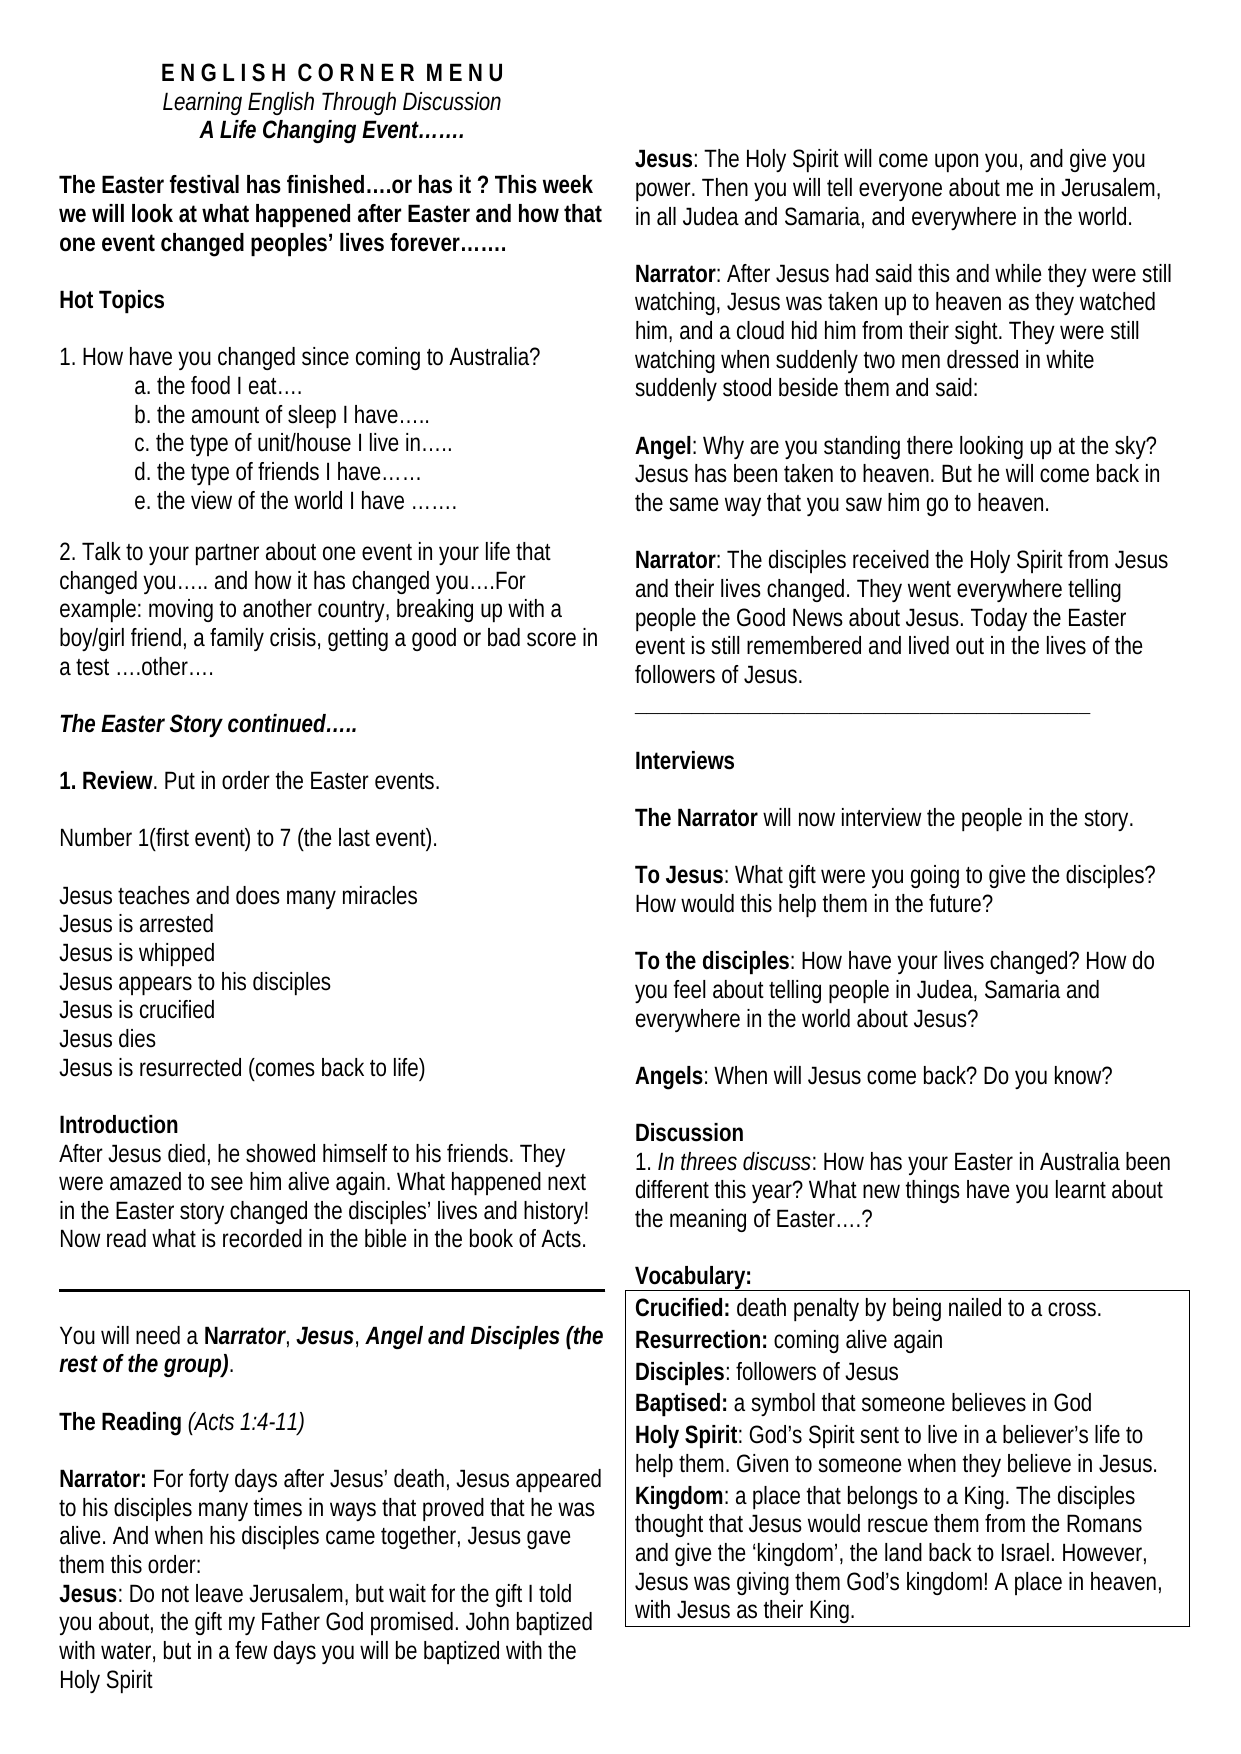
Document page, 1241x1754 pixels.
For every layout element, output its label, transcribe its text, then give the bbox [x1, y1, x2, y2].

text Angels: When will Jesus come back? Do you know? [635, 1061, 1181, 1089]
text d. the type of friends I have…… [134, 457, 605, 486]
text Jesus teaches and does many miracles [59, 881, 605, 909]
text A Life Changing Event……. [59, 116, 605, 144]
text Resurrection: coming alive again [626, 1322, 1189, 1353]
text You will need a Narrator, Jesus, Angel and Disciples (the rest of the group). [59, 1321, 605, 1378]
text E N G L I S H C O R N E R M E N U [59, 58, 605, 87]
text a. the food I eat…. [134, 371, 605, 400]
text Discussion [635, 1118, 1181, 1147]
text 1. How have you changed since coming to Australia? [59, 342, 605, 371]
text The Easter Story continued….. [59, 709, 605, 737]
text Hot Topics [59, 285, 605, 314]
text The Reading (Acts 1:4-11) [59, 1407, 605, 1435]
text Holy Spirit: God’s Spirit sent to live in a believer’s life to help them. Given to someone when they believe in Jesus. [626, 1417, 1189, 1477]
text After Jesus died, he showed himself to his friends. They were amazed to see him alive again. What happened next in the Easter story changed the disciples’ lives and history! Now read what is recorded in the bible in the book of Acts. [59, 1138, 605, 1258]
text ________________________________________ [635, 688, 1181, 717]
text Vocabulary: [635, 1261, 1181, 1290]
text To the disciples: How have your lives changed? How do you feel about telling people in Judea, Samaria and everywhere in the world about Jesus? [635, 946, 1181, 1032]
text Jesus appears to his disciples [59, 967, 605, 995]
text Jesus is resurrected (comes back to life) [59, 1053, 605, 1081]
text Jesus: Do not leave Jerusalem, but wait for the gift I told you about, the gift my Father God promised. John baptized with water, but in a few days you will be baptized with the Holy Spirit [59, 1579, 605, 1693]
text Disciples: followers of Jesus [626, 1353, 1189, 1385]
text Jesus dies [59, 1024, 605, 1053]
text Baptised: a symbol that someone believes in God [626, 1385, 1189, 1417]
text Interviews [635, 746, 1181, 774]
text Jesus is crucified [59, 995, 605, 1024]
text e. the view of the world I have ……. [134, 486, 605, 514]
text Jesus is whipped [59, 938, 605, 967]
text To Jesus: What gift were you going to give the disciples? How would this help them in the future? [635, 860, 1181, 918]
text The Narrator will now interview the people in the story. [635, 803, 1181, 832]
text 1. In threes discuss: How has your Easter in Australia been different this year? What new things have you learnt about the meaning of Easter….? [635, 1147, 1181, 1233]
text Jesus is arrested [59, 909, 605, 938]
text Kingdom: a place that belongs to a King. The disciples thought that Jesus would rescue them from the Romans and give the ‘kingdom’, the land back to Israel. However, Jesus was giving them God’s kingdom! A place in heaven, with Jesus as their King. [626, 1477, 1189, 1626]
text Narrator: The disciples received the Holy Spirit from Jesus and their lives changed. They went everywhere telling people the Good News about Jesus. Today the Easter event is still remembered and lived out in the lives of the followers of Jesus. [635, 545, 1181, 688]
text Crucified: death penalty by being nailed to a cross. [626, 1291, 1189, 1322]
text The Easter festival has finished….or has it ? This week we will look at what happened after Easter and how that one event changed peoples’ lives forever……. [59, 171, 605, 256]
text 1. Review. Put in order the Easter events. [59, 766, 605, 795]
text 2. Talk to your partner about one event in your life that changed you….. and how it has changed you….For example: moving to another country, breaking up with a boy/girl friend, a family crisis, getting a good or bad score in a test ….other…. [59, 537, 605, 680]
text Jesus: The Holy Spirit will come upon you, and give you power. Then you will tell everyone about me in Jerusalem, in all Judea and Samaria, and everywhere in the world. [635, 144, 1181, 230]
text Introduction [59, 1110, 605, 1138]
text Narrator: For forty days after Jesus’ death, Jesus appeared to his disciples many times in ways that proved that he was alive. And when his disciples came together, Jesus gave them this order: [59, 1464, 605, 1579]
text Learning English Through Discussion [59, 87, 605, 116]
text c. the type of unit/house I live in….. [134, 428, 605, 457]
text Angel: Why are you standing there looking up at the sky? Jesus has been taken to heaven. But he will come back in the same way that you saw him go to heaven. [635, 431, 1181, 517]
text b. the amount of sleep I have….. [134, 400, 605, 428]
text Narrator: After Jesus had said this and while they were still watching, Jesus was taken up to heaven as they watched him, and a cloud hid him from their sight. They were still watching when suddenly two men dressed in white suddenly stood beside them and said: [635, 259, 1181, 402]
text Number 1(first event) to 7 (the last event). [59, 823, 605, 852]
